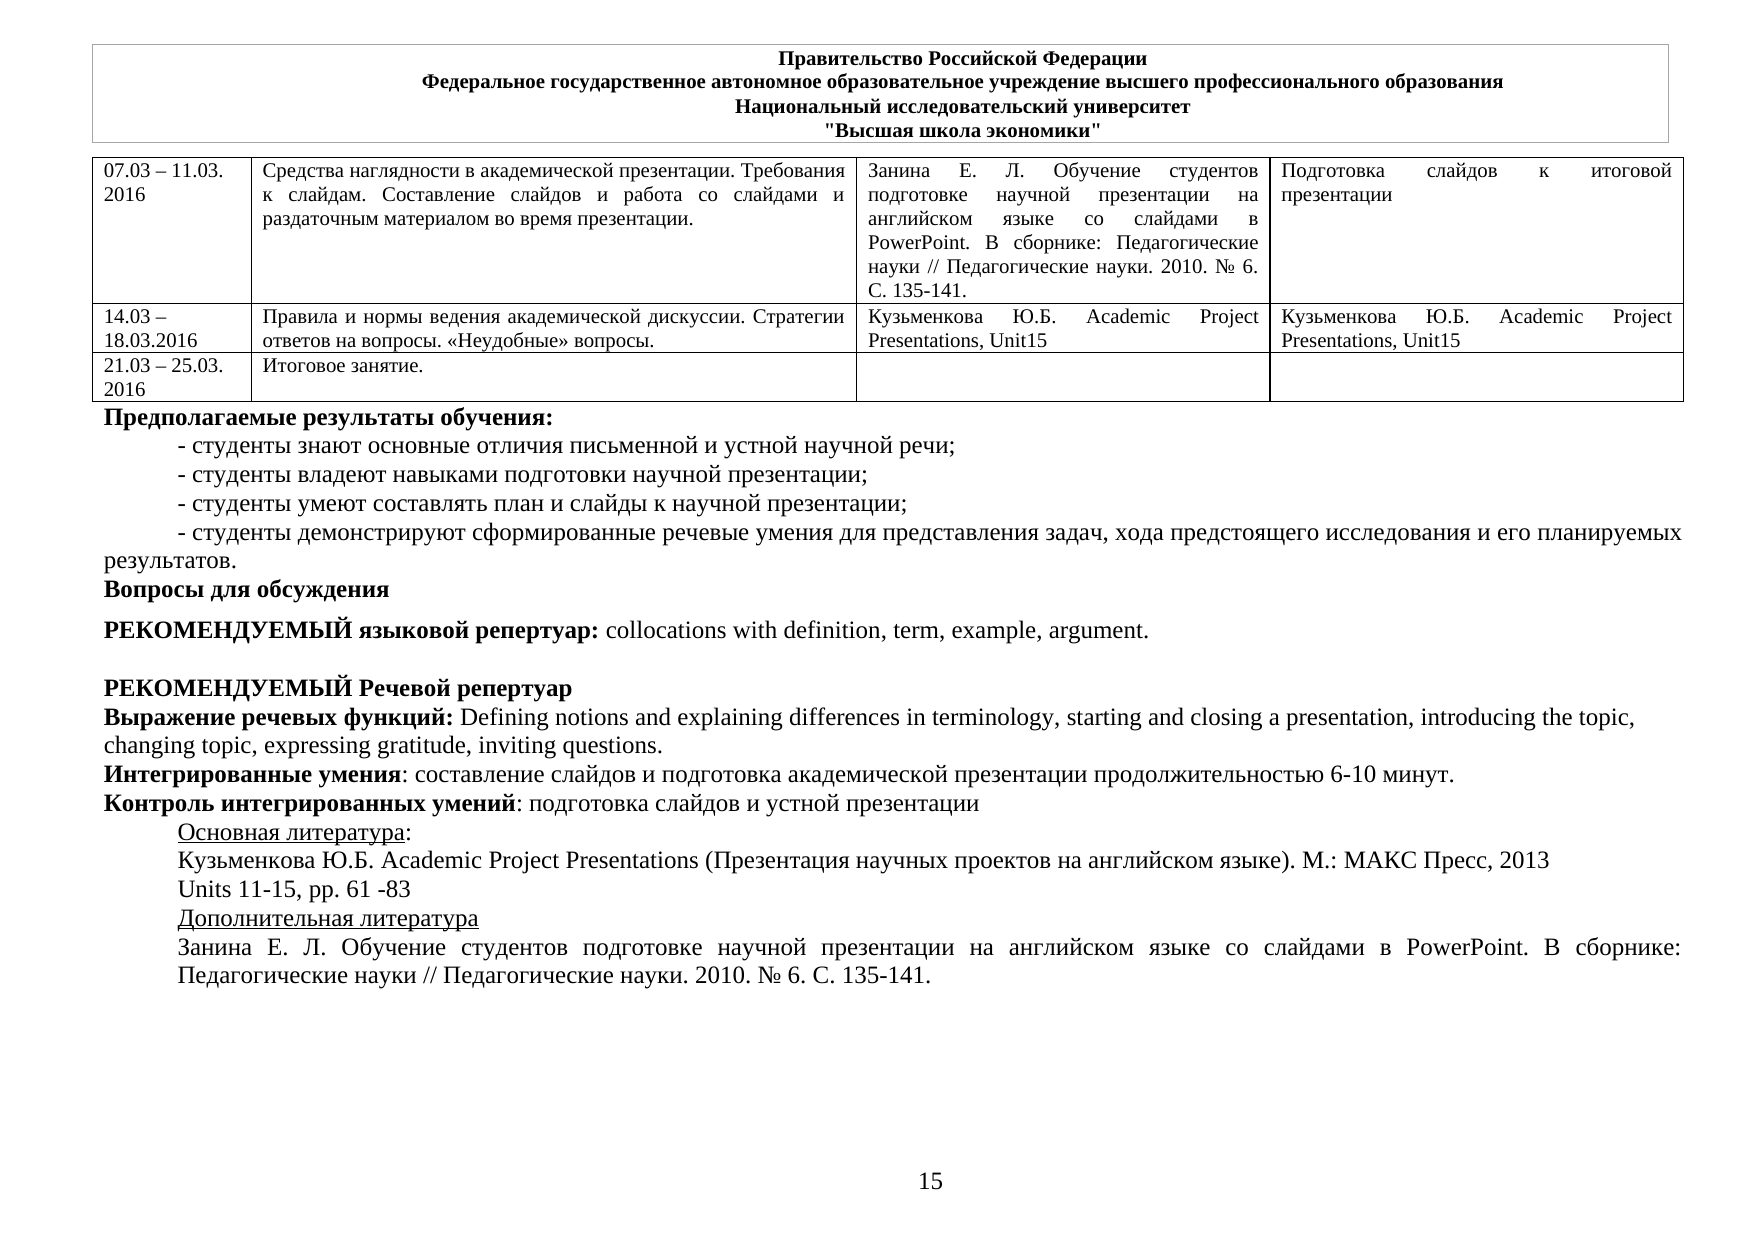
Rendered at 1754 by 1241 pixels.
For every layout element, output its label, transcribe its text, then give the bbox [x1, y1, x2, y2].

text - студенты знают основные отличия письменной и устной научной речи; [103, 431, 1683, 459]
table_cell 21.03 – 25.03. 2016 [93, 353, 251, 401]
text - студенты умеют составлять план и слайды к научной презентации; [103, 488, 1683, 517]
text Units 11-15, pp. 61 -83 [103, 874, 1683, 903]
table_cell Занина Е. Л. Обучение студентов подготовке научной презентации на английском языке со слайдами в PowerPoint. В сборнике: Педагогические науки // Педагогические науки. 2010. № 6. С. 135-141. [857, 158, 1269, 302]
text Контроль интегрированных умений: подготовка слайдов и устной презентации [103, 788, 1683, 817]
text Выражение речевых функций: Defining notions and explaining differences in terminology, starting and closing a presentation, introducing the topic, changing topic, expressing gratitude, inviting questions. [103, 702, 1683, 759]
table_cell Подготовка слайдов к итоговой презентации [1271, 158, 1683, 302]
text Вопросы для обсуждения [103, 574, 1683, 603]
table_cell 14.03 – 18.03.2016 [93, 304, 251, 352]
list Занина Е. Л. Обучение студентов подготовке научной презентации на английском языке со слайдами в PowerPoint. В сборнике: Педагогические науки // Педагогические науки. 2010. № 6. С. 135-141. [177, 932, 1683, 989]
text Предполагаемые результаты обучения: [103, 402, 1683, 431]
table_cell Кузьменкова Ю.Б. Academic Project Presentations, Unit15 [1271, 304, 1683, 352]
text Кузьменкова Ю.Б. Academic Project Presentations (Презентация научных проектов на английском языке). М.: МАКС Пресс, 2013 [103, 845, 1683, 874]
text - студенты владеют навыками подготовки научной презентации; [103, 459, 1683, 488]
text - студенты демонстрируют сформированные речевые умения для представления задач, хода предстоящего исследования и его планируемых результатов. [103, 517, 1683, 574]
table_cell 07.03 – 11.03. 2016 [93, 158, 251, 302]
table_cell Кузьменкова Ю.Б. Academic Project Presentations, Unit15 [857, 304, 1269, 352]
text Интегрированные умения: составление слайдов и подготовка академической презентации продолжительностью 6-10 минут. [103, 759, 1683, 788]
table_cell Правила и нормы ведения академической дискуссии. Стратегии ответов на вопросы. «Неудобные» вопросы. [252, 304, 856, 352]
text Основная литература: [103, 817, 1683, 845]
table_cell Средства наглядности в академической презентации. Требования к слайдам. Составление слайдов и работа со слайдами и раздаточным материалом во время презентации. [252, 158, 856, 302]
text РЕКОМЕНДУЕМЫЙ языковой репертуар: collocations with definition, term, example, argument. [103, 616, 1683, 644]
table_cell Итоговое занятие. [252, 353, 856, 401]
table_cell [857, 353, 1269, 401]
table_cell [1271, 353, 1683, 401]
text РЕКОМЕНДУЕМЫЙ Речевой репертуар [103, 673, 1683, 702]
text Дополнительная литература [103, 903, 1683, 932]
